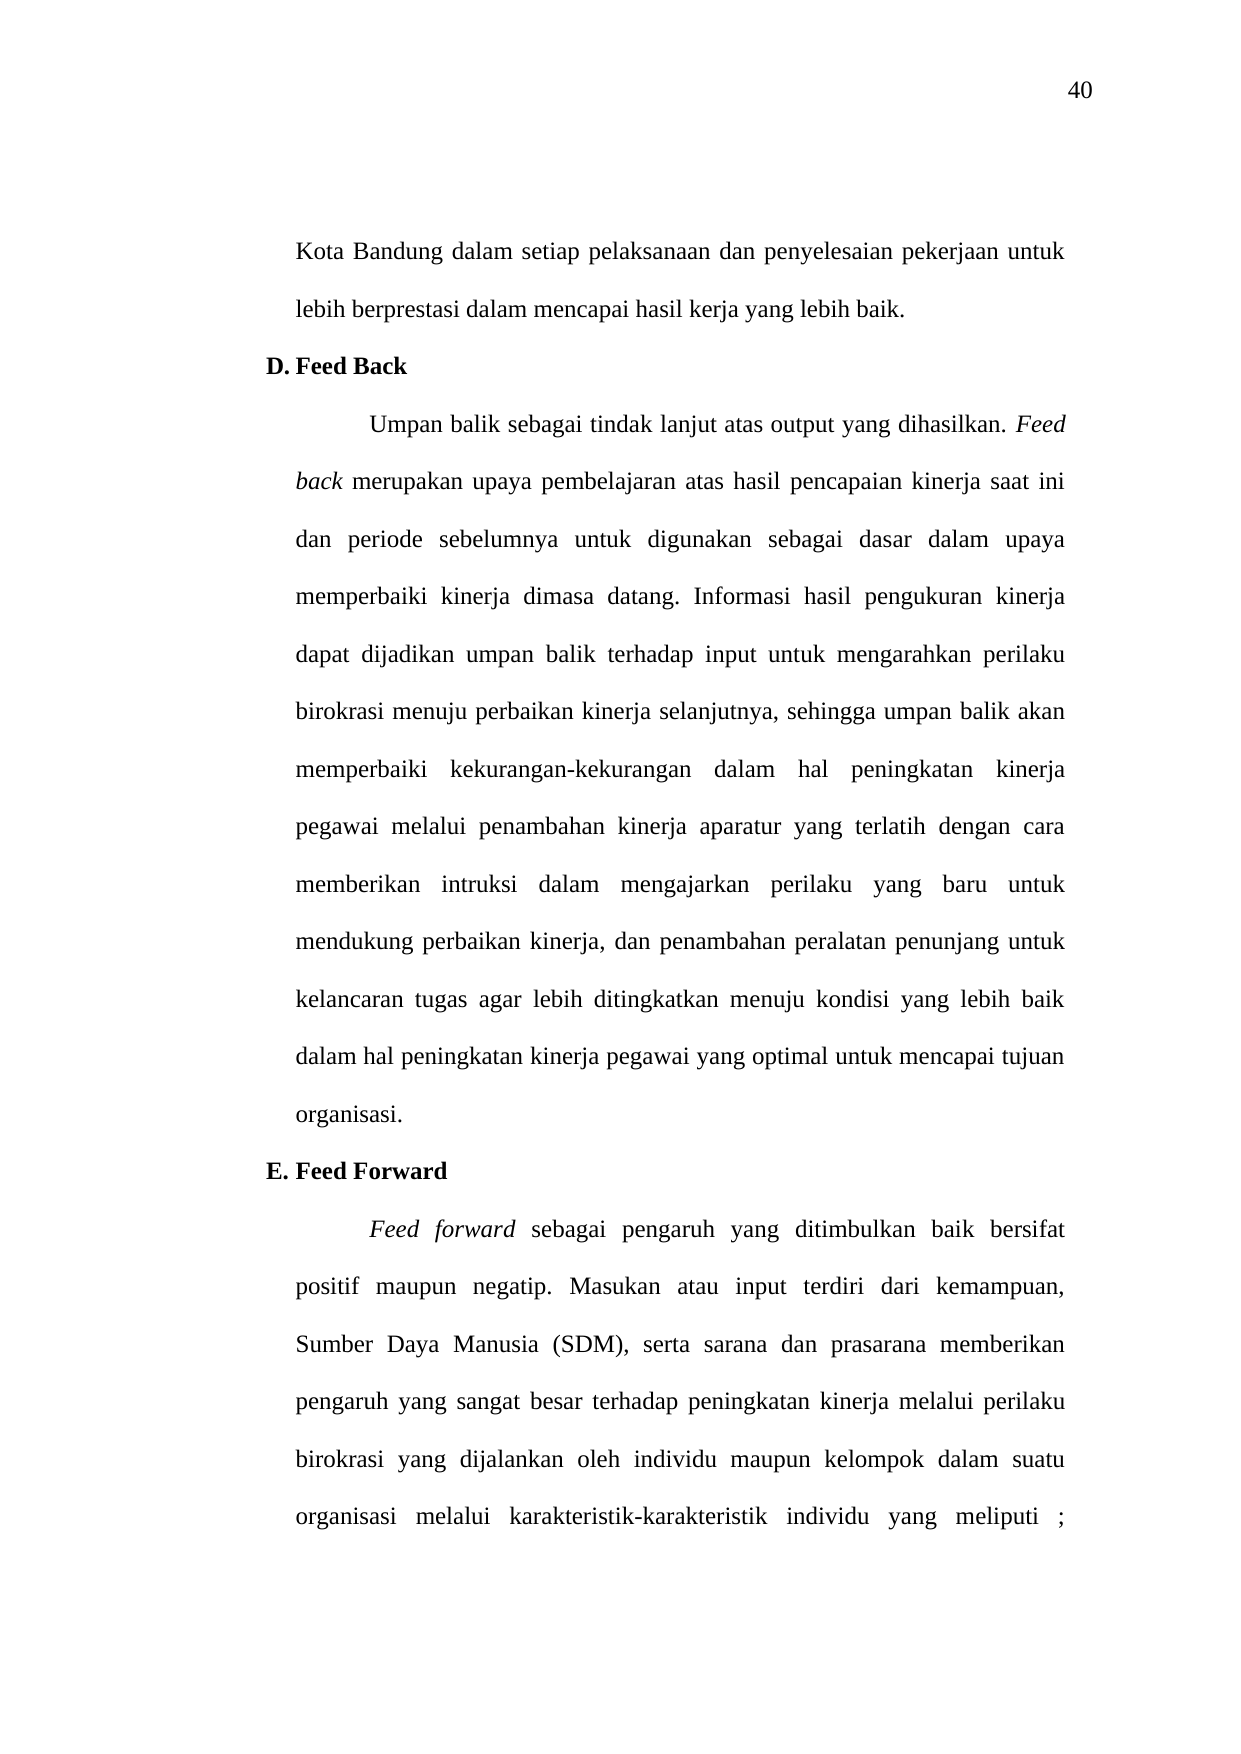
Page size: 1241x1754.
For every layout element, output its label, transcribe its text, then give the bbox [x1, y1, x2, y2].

list Feed Back [266, 351, 1066, 380]
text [295, 1214, 1066, 1530]
text Umpan balik sebagai tindak lanjut atas output yang dihasilkan. Feed back merupakan upaya pembelajaran atas hasil pencapaian kinerja saat ini dan periode sebelumnya untuk digunakan sebagai dasar dalam upaya memperbaiki kinerja dimasa datang. Informasi hasil pengukuran kinerja dapat dijadikan umpan balik terhadap input untuk mengarahkan perilaku birokrasi menuju perbaikan kinerja selanjutnya, sehingga umpan balik akan memperbaiki kekurangan-kekurangan dalam hal peningkatan kinerja pegawai melalui penambahan kinerja aparatur yang terlatih dengan cara memberikan intruksi dalam mengajarkan perilaku yang baru untuk mendukung perbaikan kinerja, dan penambahan peralatan penunjang untuk kelancaran tugas agar lebih ditingkatkan menuju kondisi yang lebih baik dalam hal peningkatan kinerja pegawai yang optimal untuk mencapai tujuan organisasi. [295, 409, 1066, 1127]
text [295, 236, 1066, 322]
list Feed Forward [266, 1156, 1066, 1185]
